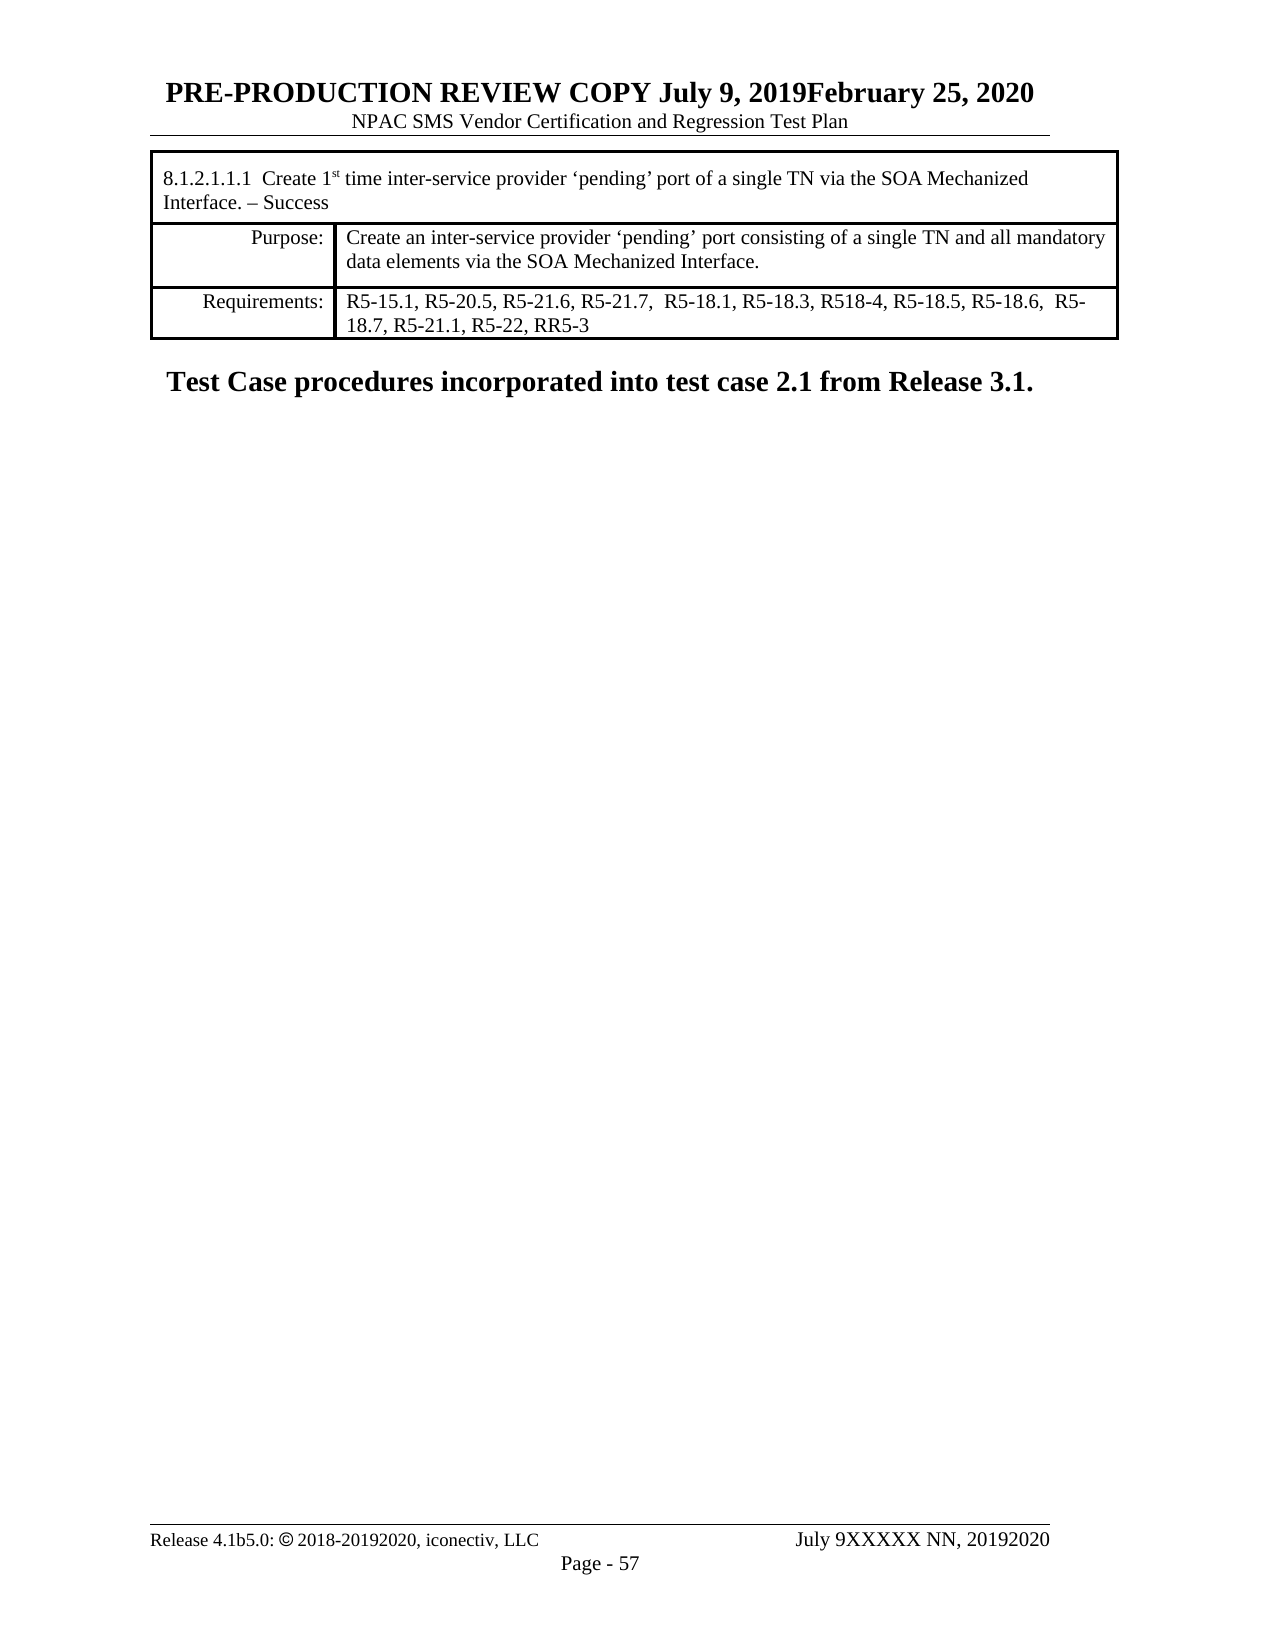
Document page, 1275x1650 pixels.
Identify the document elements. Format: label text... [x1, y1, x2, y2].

table_cell Create an inter-service provider ‘pending’ port consisting of a single TN and all mandatory data elements via the SOA Mechanized Interface. [337, 225, 1116, 286]
table_cell Requirements: [153, 289, 333, 337]
table_header 8.1.2.1.1.1 Create 1st time inter-service provider ‘pending’ port of a single TN via the SOA Mechanized Interface. – Success [153, 153, 1116, 222]
table_cell Purpose: [153, 225, 333, 286]
table_cell R5-15.1, R5-20.5, R5-21.6, R5-21.7, R5-18.1, R5-18.3, R518-4, R5-18.5, R5-18.6, R5-18.7, R5-21.1, R5-22, RR5-3 [337, 289, 1116, 337]
text Test Case procedures incorporated into test case 2.1 from Release 3.1. [150, 364, 1050, 398]
